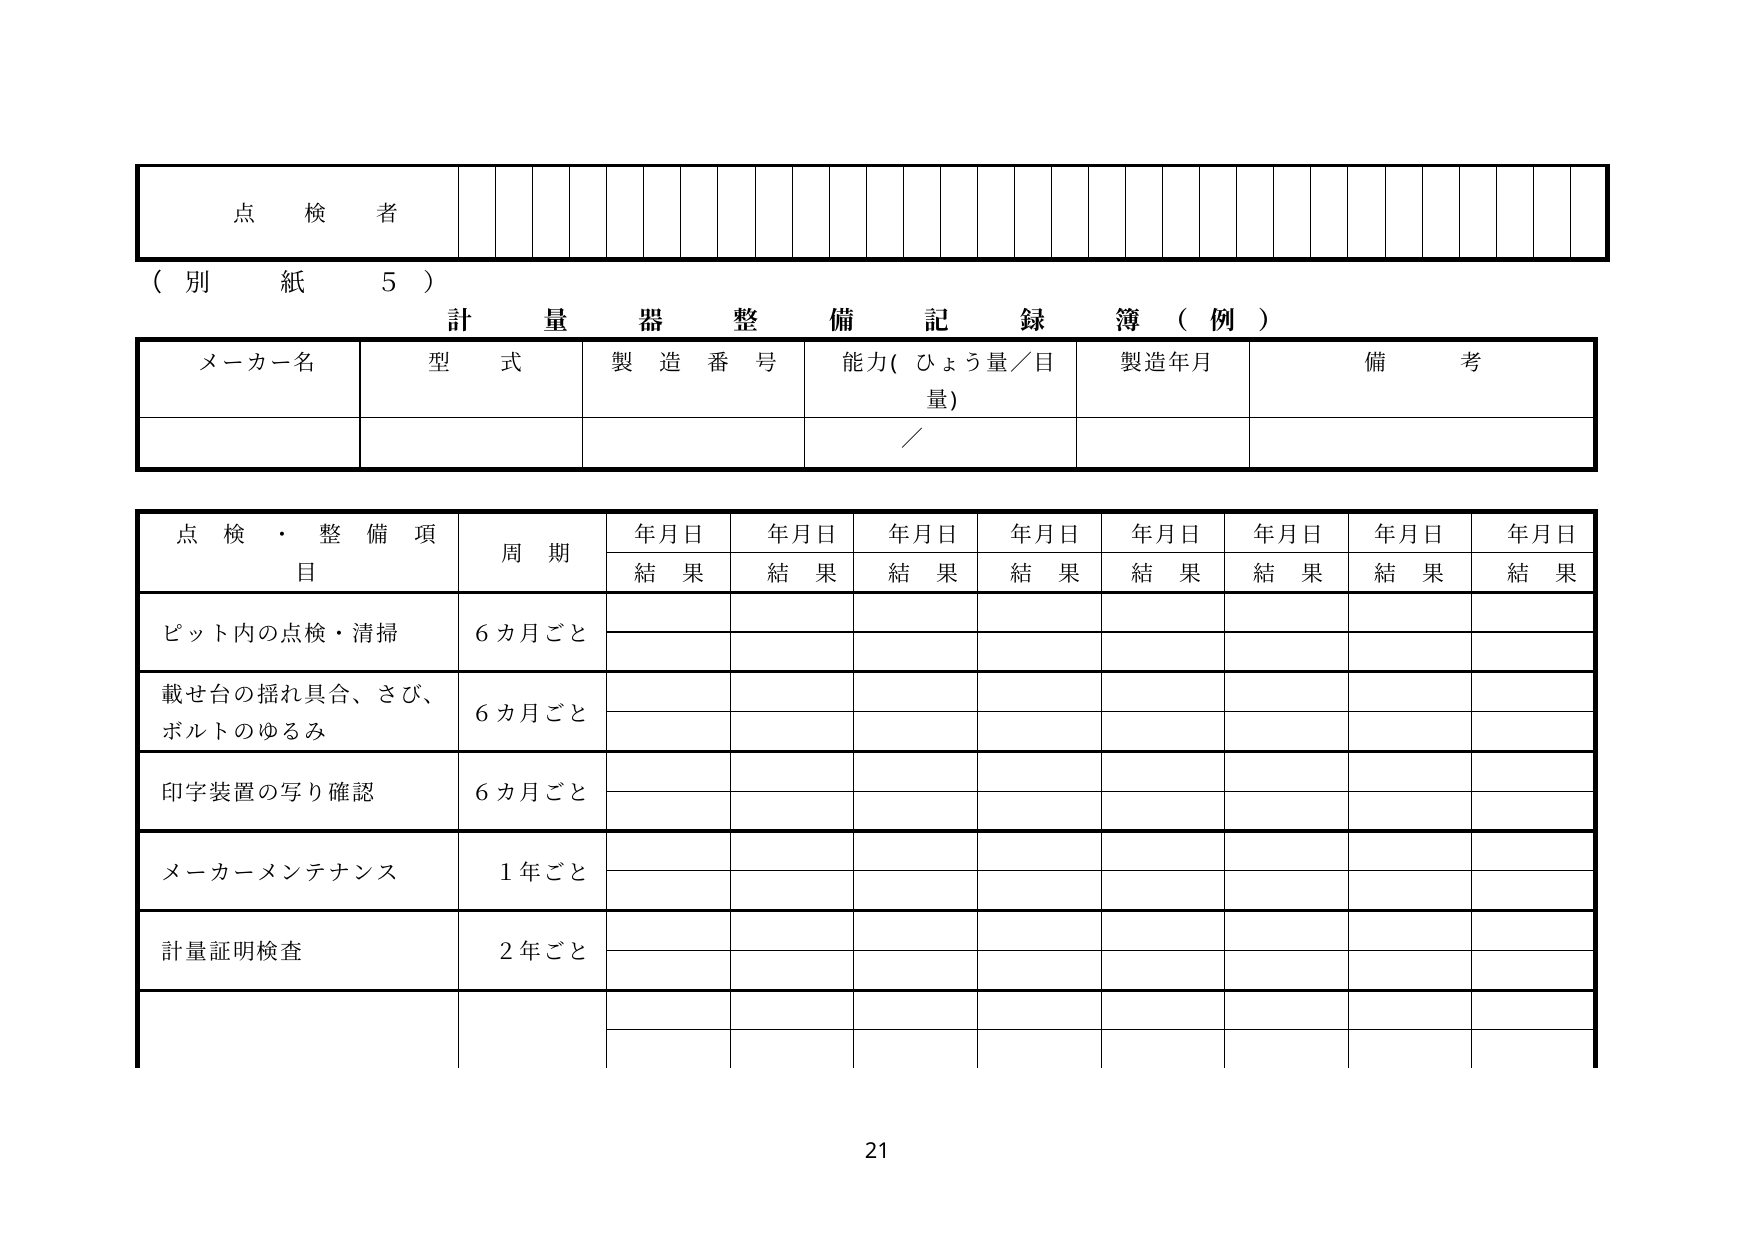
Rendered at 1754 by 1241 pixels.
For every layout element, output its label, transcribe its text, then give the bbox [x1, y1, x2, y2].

table_cell [607, 712, 730, 750]
table_cell [793, 167, 829, 257]
table_cell [854, 633, 977, 670]
table_cell [978, 712, 1101, 750]
table_cell ピット内の点検・清掃 [140, 594, 458, 670]
table_cell [1423, 167, 1459, 257]
table_cell [1102, 992, 1224, 1029]
table_cell [1349, 871, 1471, 909]
table_header 年月日 [1225, 514, 1348, 552]
table_cell [459, 992, 606, 1068]
table_cell [731, 753, 853, 791]
table_cell [1472, 951, 1593, 988]
table_cell [1472, 792, 1593, 829]
table_cell [978, 833, 1101, 870]
table_cell [731, 992, 853, 1029]
table_cell [854, 753, 977, 791]
table_cell 点 検 者 [140, 167, 458, 257]
table_cell [731, 633, 853, 670]
table_cell [1472, 712, 1593, 750]
table_cell [854, 992, 977, 1029]
table_header 点 検 ・ 整 備 項 目 [140, 514, 458, 591]
table_cell [1472, 833, 1593, 870]
table_cell [1102, 912, 1224, 950]
table_cell [607, 992, 730, 1029]
table_cell [607, 833, 730, 870]
table_cell 結 果 [1102, 553, 1224, 591]
table_header 年月日 [1349, 514, 1471, 552]
table_cell [1102, 594, 1224, 631]
table_cell [830, 167, 866, 257]
table_cell [731, 673, 853, 711]
table_header 製造年月 [1077, 342, 1249, 417]
table_cell [140, 992, 458, 1068]
table_cell [1225, 871, 1348, 909]
table_cell [1102, 633, 1224, 670]
table_cell [854, 712, 977, 750]
table_cell [1102, 673, 1224, 711]
table_cell [1274, 167, 1310, 257]
table_cell メーカーメンテナンス [140, 833, 458, 909]
table_cell [978, 951, 1101, 988]
table_cell 結 果 [731, 553, 853, 591]
table_cell [1250, 418, 1593, 467]
table_cell 印字装置の写り確認 [140, 753, 458, 829]
table_cell [756, 167, 792, 257]
table_cell [496, 167, 532, 257]
table_cell [904, 167, 940, 257]
table_cell [978, 912, 1101, 950]
table_cell [1472, 633, 1593, 670]
table_cell 結 果 [978, 553, 1101, 591]
table_cell [1102, 951, 1224, 988]
table_cell [1348, 167, 1385, 257]
table_cell [361, 418, 582, 467]
table_cell [140, 418, 359, 467]
table_cell [1349, 673, 1471, 711]
table_cell [731, 1030, 853, 1068]
table_header 製 造 番 号 [583, 342, 804, 417]
table_cell [1311, 167, 1347, 257]
table_cell [607, 792, 730, 829]
table_cell [1225, 792, 1348, 829]
table_cell [1015, 167, 1051, 257]
table_cell [731, 833, 853, 870]
table_cell [1200, 167, 1236, 257]
table_cell [1349, 833, 1471, 870]
table_header 年月日 [607, 514, 730, 552]
table_cell [1472, 871, 1593, 909]
table_cell [1225, 1030, 1348, 1068]
table_cell 結 果 [1472, 553, 1593, 591]
table_cell [1386, 167, 1422, 257]
table_cell [978, 633, 1101, 670]
table_cell [607, 594, 730, 631]
table_cell [854, 594, 977, 631]
table_cell [854, 912, 977, 950]
table_cell [583, 418, 804, 467]
table_cell [681, 167, 717, 257]
table_cell [978, 1030, 1101, 1068]
table_cell [1126, 167, 1162, 257]
table_cell [1349, 1030, 1471, 1068]
table_cell ／ [805, 418, 1076, 467]
table_cell [607, 871, 730, 909]
table_cell [607, 753, 730, 791]
table_header 年月日 [978, 514, 1101, 552]
subtitle （別 紙 ５） [137, 262, 1616, 299]
table_cell [570, 167, 606, 257]
table_cell [731, 712, 853, 750]
table_cell [1225, 753, 1348, 791]
table_cell [1349, 992, 1471, 1029]
table_cell [1237, 167, 1273, 257]
table_cell [607, 673, 730, 711]
table_header 能力(ひょう量／目量) [805, 342, 1076, 417]
table_cell [731, 951, 853, 988]
table_cell [1534, 167, 1570, 257]
table_cell [1349, 792, 1471, 829]
table_cell 計量証明検査 [140, 912, 458, 988]
table_cell [854, 792, 977, 829]
table_cell [1102, 712, 1224, 750]
table_cell [978, 167, 1014, 257]
table_cell [1102, 753, 1224, 791]
table_cell [854, 1030, 977, 1068]
table_cell 結 果 [854, 553, 977, 591]
table_cell [1349, 633, 1471, 670]
table_cell [1102, 833, 1224, 870]
table_cell [731, 912, 853, 950]
table_cell [1349, 753, 1471, 791]
table_header 周 期 [459, 514, 606, 591]
table_cell [1102, 792, 1224, 829]
table_cell [644, 167, 680, 257]
table_cell [1052, 167, 1088, 257]
table_cell [1472, 753, 1593, 791]
table_cell [1225, 912, 1348, 950]
table_cell [1163, 167, 1199, 257]
table_cell ６カ月ごと [459, 594, 606, 670]
table_cell [854, 833, 977, 870]
table_cell [1349, 912, 1471, 950]
table_cell [978, 753, 1101, 791]
table_cell [607, 1030, 730, 1068]
table_cell [854, 673, 977, 711]
table_cell [1102, 1030, 1224, 1068]
table_cell [718, 167, 755, 257]
table_cell [607, 633, 730, 670]
table_header 年月日 [1102, 514, 1224, 552]
table_cell [1225, 633, 1348, 670]
table_cell [1497, 167, 1533, 257]
table_cell [1102, 871, 1224, 909]
table_cell [941, 167, 977, 257]
table_cell [731, 871, 853, 909]
table_cell [731, 792, 853, 829]
table_cell [978, 594, 1101, 631]
table_cell [1460, 167, 1496, 257]
table_cell [459, 167, 495, 257]
table_cell [1349, 712, 1471, 750]
table_cell [1225, 673, 1348, 711]
table_cell [731, 594, 853, 631]
table_cell [867, 167, 903, 257]
table_cell [607, 912, 730, 950]
table_cell １年ごと [459, 833, 606, 909]
table_header 年月日 [854, 514, 977, 552]
table_cell [1472, 1030, 1593, 1068]
table_cell [978, 673, 1101, 711]
table_cell [1225, 594, 1348, 631]
table_cell [1349, 951, 1471, 988]
table_header 年月日 [731, 514, 853, 552]
table_cell 載せ台の揺れ具合、さび、 ボルトのゆるみ [140, 673, 458, 750]
table_cell ２年ごと [459, 912, 606, 988]
table_cell [1225, 992, 1348, 1029]
table_cell [854, 871, 977, 909]
table_cell [1225, 833, 1348, 870]
table_cell [1472, 912, 1593, 950]
table_cell [854, 951, 977, 988]
table_cell [1225, 951, 1348, 988]
table_cell 結 果 [607, 553, 730, 591]
table_cell [1571, 167, 1605, 257]
table_cell 結 果 [1225, 553, 1348, 591]
table_cell [1472, 673, 1593, 711]
table_cell [1089, 167, 1125, 257]
table_cell [1349, 594, 1471, 631]
table_header メーカー名 [140, 342, 359, 417]
table_cell [607, 167, 643, 257]
table_cell [978, 992, 1101, 1029]
table_cell [533, 167, 569, 257]
table_cell ６カ月ごと [459, 753, 606, 829]
table_cell [607, 951, 730, 988]
table_cell [1077, 418, 1249, 467]
table_cell [1472, 992, 1593, 1029]
table_cell [978, 792, 1101, 829]
table_header 年月日 [1472, 514, 1593, 552]
table_header 型 式 [361, 342, 582, 417]
table_cell [1225, 712, 1348, 750]
table_cell ６カ月ごと [459, 673, 606, 750]
table_header 備 考 [1250, 342, 1593, 417]
table_cell 結 果 [1349, 553, 1471, 591]
text 計 量 器 整 備 記 録 簿（例） [137, 299, 1616, 337]
table_cell [1472, 594, 1593, 631]
table_cell [978, 871, 1101, 909]
